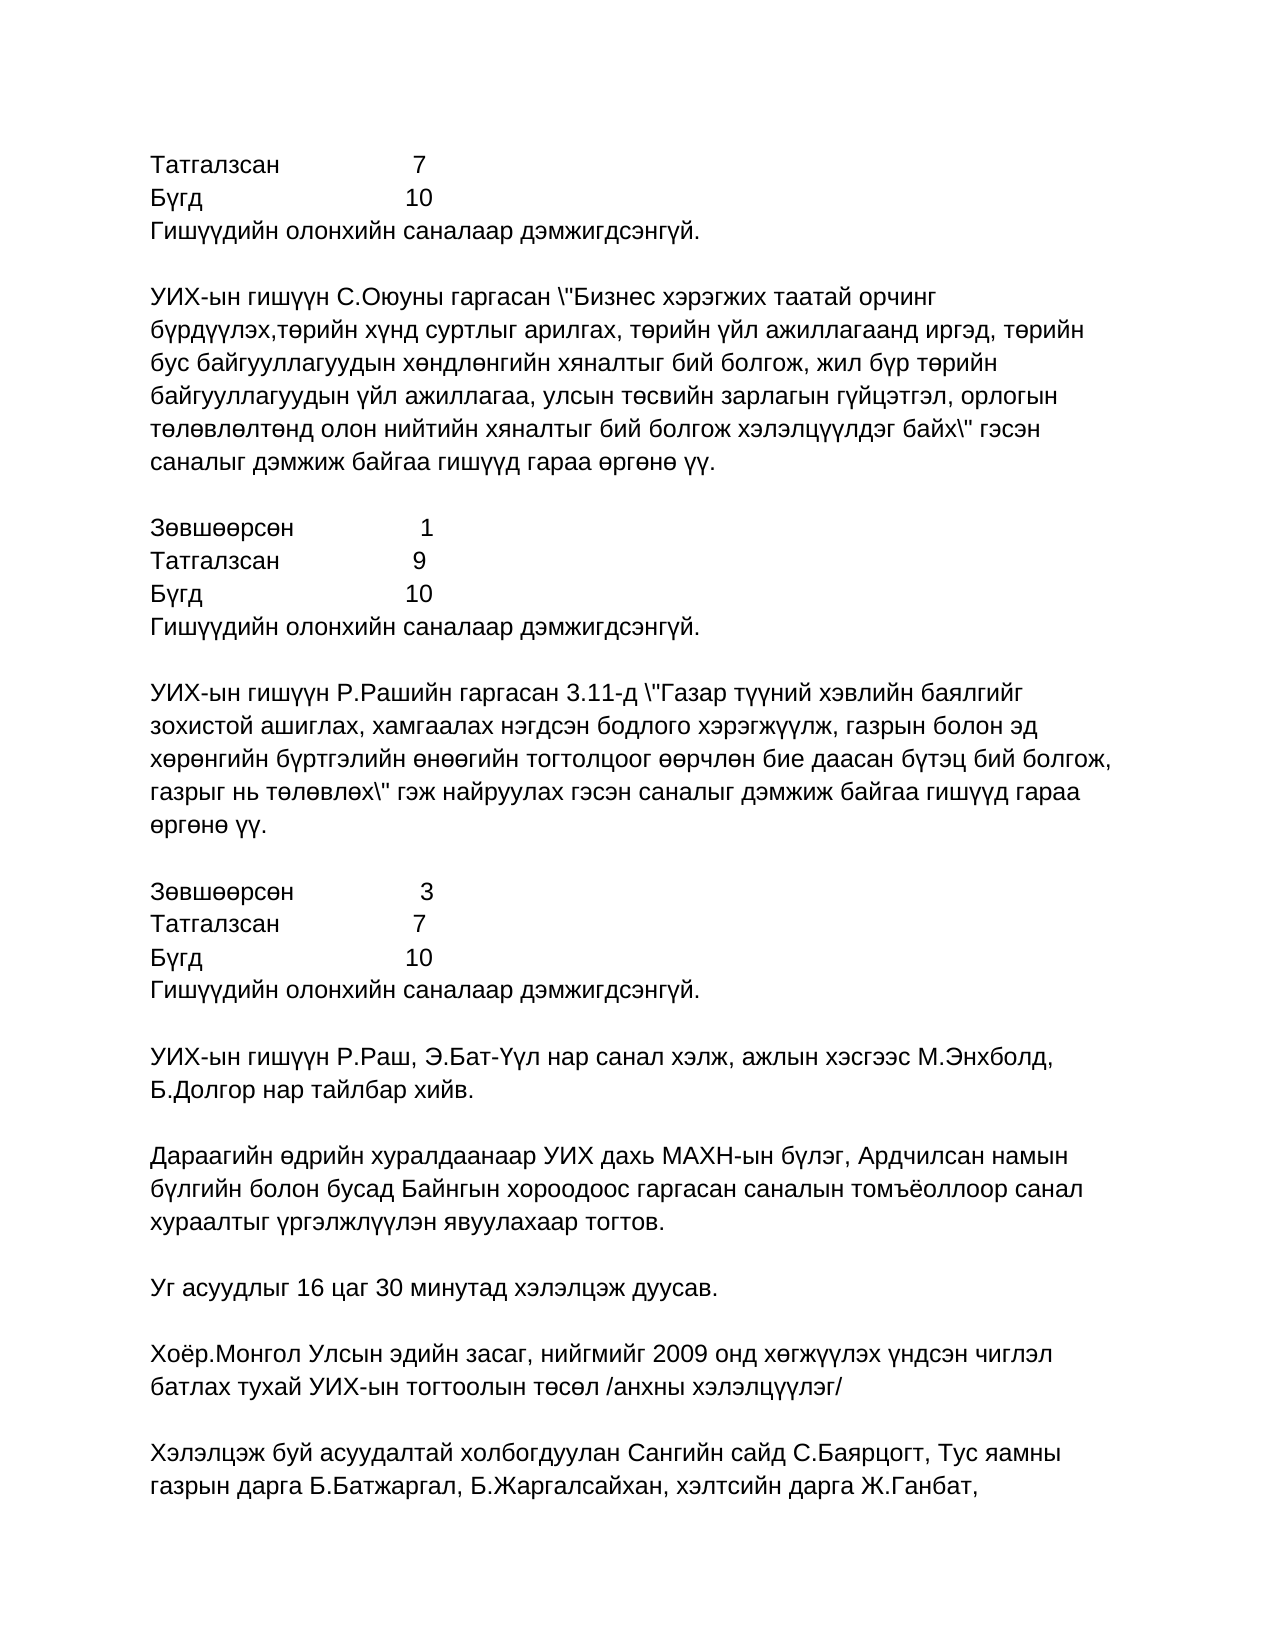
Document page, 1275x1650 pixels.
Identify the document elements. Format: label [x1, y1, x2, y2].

text [150, 150, 1125, 1499]
